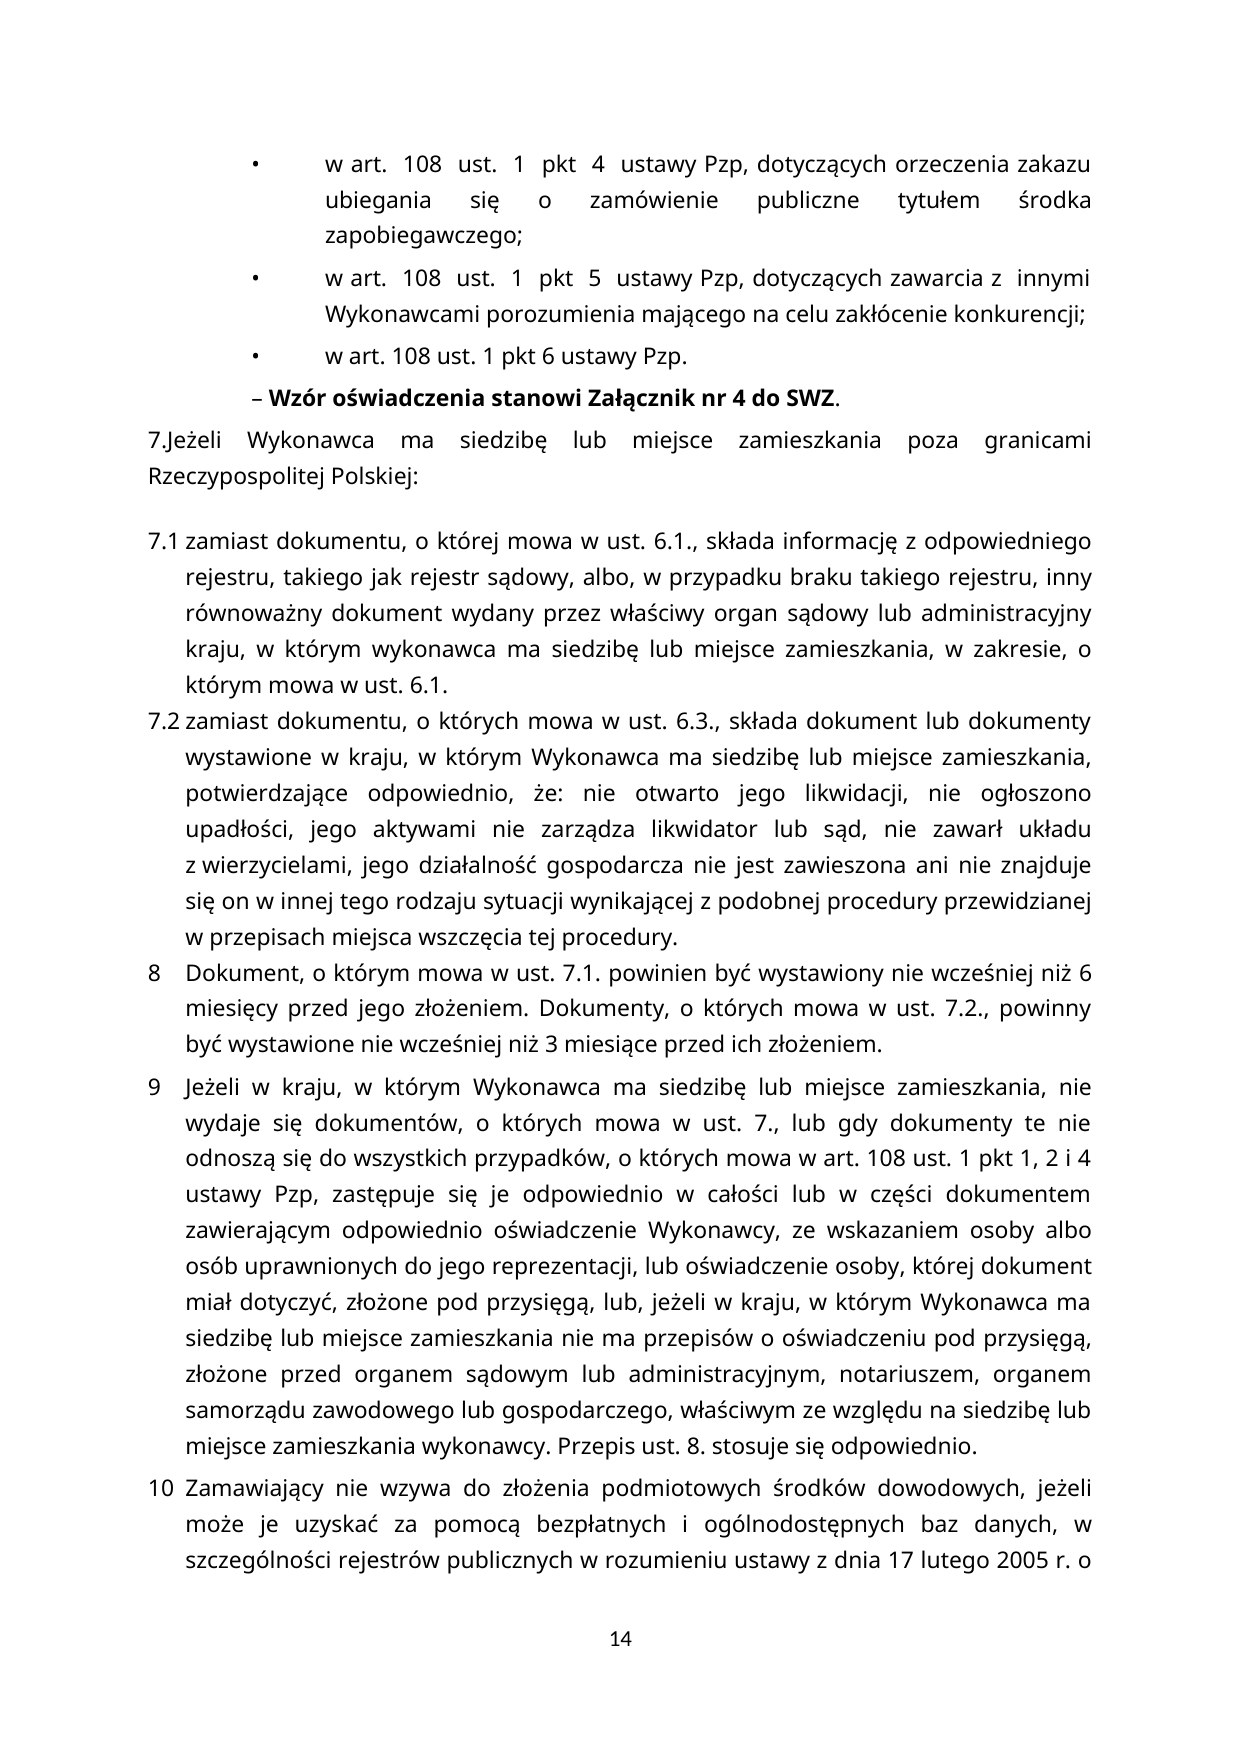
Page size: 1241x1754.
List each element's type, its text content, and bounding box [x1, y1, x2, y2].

list zamiast dokumentu, o których mowa w ust. 6.3., składa dokument lub dokumenty wystawione w kraju, w którym Wykonawca ma siedzibę lub miejsce zamieszkania, potwierdzające odpowiednio, że: nie otwarto jego likwidacji, nie ogłoszono upadłości, jego aktywami nie zarządza likwidator lub sąd, nie zawarł układu z wierzycielami, jego działalność gospodarcza nie jest zawieszona ani nie znajduje się on w innej tego rodzaju sytuacji wynikającej z podobnej procedury przewidzianej w przepisach miejsca wszczęcia tej procedury. [148, 734, 1093, 981]
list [148, 1507, 1093, 1575]
list w art. 108 ust. 1 pkt 5 ustawy Pzp, dotyczących zawarcia z innymi Wykonawcami porozumienia mającego na celu zakłócenie konkurencji; [251, 262, 1093, 329]
list Dokument, o którym mowa w ust. 7.1. powinien być wystawiony nie wcześniej niż 6 miesięcy przed jego złożeniem. Dokumenty, o których mowa w ust. 7.2., powinny być wystawione nie wcześniej niż 3 miesiące przed ich złożeniem. [148, 992, 1093, 1095]
list w art. 108 ust. 1 pkt 6 ustawy Pzp. [251, 340, 1093, 371]
text 7.Jeżeli Wykonawca ma siedzibę lub miejsce zamieszkania poza granicami Rzeczypospolitej Polskiej: [148, 424, 1093, 491]
list zamiast dokumentu, o której mowa w ust. 6.1., składa informację z odpowiedniego rejestru, takiego jak rejestr sądowy, albo, w przypadku braku takiego rejestru, inny równoważny dokument wydany przez właściwy organ sądowy lub administracyjny kraju, w którym wykonawca ma siedzibę lub miejsce zamieszkania, w zakresie, o którym mowa w ust. 6.1. [148, 525, 1093, 700]
text – Wzór oświadczenia stanowi Załącznik nr 4 do SWZ. [251, 382, 1093, 413]
list Jeżeli w kraju, w którym Wykonawca ma siedzibę lub miejsce zamieszkania, nie wydaje się dokumentów, o których mowa w ust. 7., lub gdy dokumenty te nie odnoszą się do wszystkich przypadków, o których mowa w art. 108 ust. 1 pkt 1, 2 i 4 ustawy Pzp, zastępuje się je odpowiednio w całości lub w części dokumentem zawierającym odpowiednio oświadczenie Wykonawcy, ze wskazaniem osoby albo osób uprawnionych do jego reprezentacji, lub oświadczenie osoby, której dokument miał dotyczyć, złożone pod przysięgą, lub, jeżeli w kraju, w którym Wykonawca ma siedzibę lub miejsce zamieszkania nie ma przepisów o oświadczeniu pod przysięgą, złożone przed organem sądowym lub administracyjnym, notariuszem, organem samorządu zawodowego lub gospodarczego, właściwym ze względu na siedzibę lub miejsce zamieszkania wykonawcy. Przepis ust. 8. stosuje się odpowiednio. [148, 1106, 1093, 1497]
list w art. 108 ust. 1 pkt 4 ustawy Pzp, dotyczących orzeczenia zakazu ubiegania się o zamówienie publiczne tytułem środka zapobiegawczego; [251, 148, 1093, 251]
